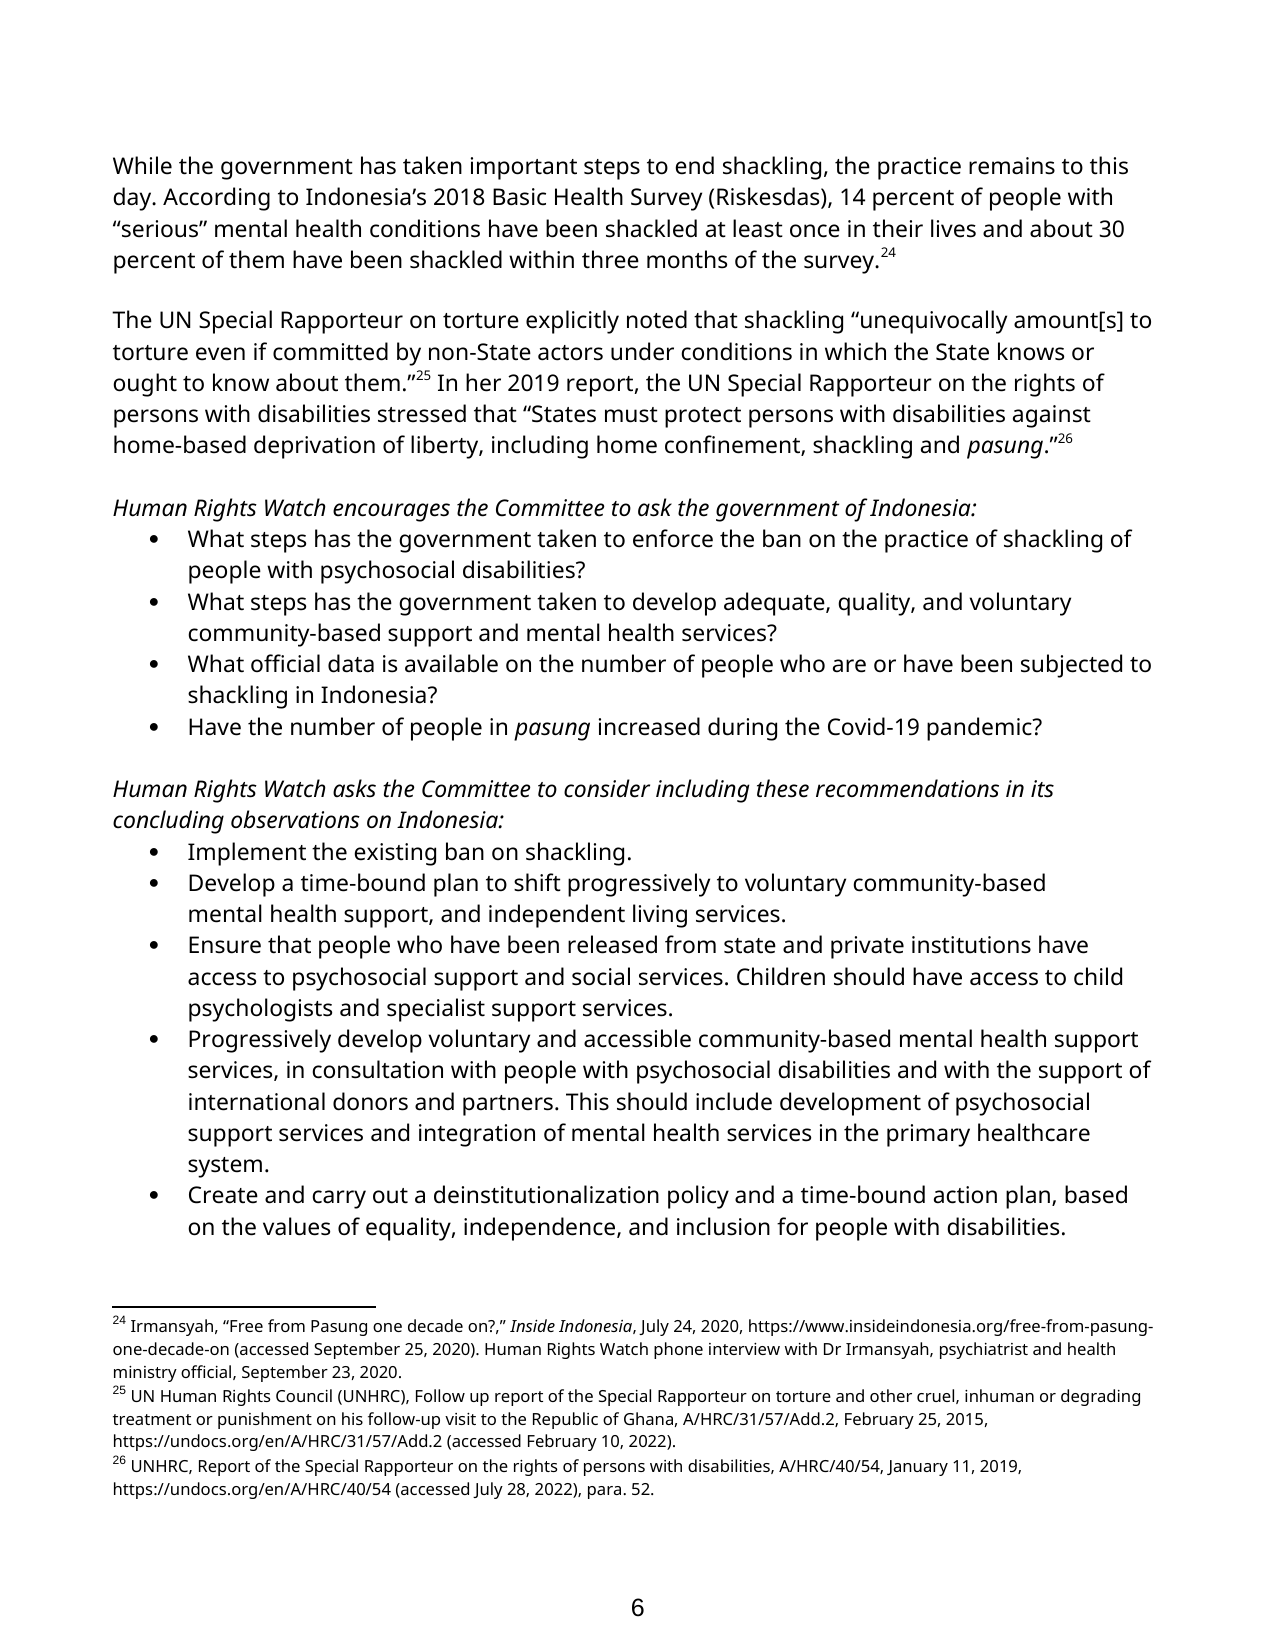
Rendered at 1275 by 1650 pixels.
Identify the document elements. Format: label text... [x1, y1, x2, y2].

list Implement the existing ban on shackling. [150, 835, 1162, 867]
text The UN Special Rapporteur on torture explicitly noted that shackling “unequivocally amount[s] to torture even if committed by non-State actors under conditions in which the State knows or ought to know about them.” In her 2019 report, the UN Special Rapporteur on the rights of persons with disabilities stressed that “States must protect persons with disabilities against home-based deprivation of liberty, including home confinement, shackling and pasung.” [112, 304, 1162, 460]
list What steps has the government taken to enforce the ban on the practice of shackling of people with psychosocial disabilities? [150, 523, 1162, 585]
text While the government has taken important steps to end shackling, the practice remains to this day. According to Indonesia’s 2018 Basic Health Survey (Riskesdas), 14 percent of people with “serious” mental health conditions have been shackled at least once in their lives and about 30 percent of them have been shackled within three months of the survey. [112, 150, 1162, 275]
text Human Rights Watch encourages the Committee to ask the government of Indonesia: [112, 492, 1162, 523]
list Develop a time-bound plan to shift progressively to voluntary community-based mental health support, and independent living services. [150, 867, 1162, 929]
list Progressively develop voluntary and accessible community-based mental health support services, in consultation with people with psychosocial disabilities and with the support of international donors and partners. This should include development of psychosocial support services and integration of mental health services in the primary healthcare system. [150, 1023, 1162, 1179]
list What official data is available on the number of people who are or have been subjected to shackling in Indonesia? [150, 648, 1162, 710]
list Ensure that people who have been released from state and private institutions have access to psychosocial support and social services. Children should have access to child psychologists and specialist support services. [150, 929, 1162, 1023]
list Have the number of people in pasung increased during the Covid-19 pandemic? [150, 710, 1162, 742]
list Create and carry out a deinstitutionalization policy and a time-bound action plan, based on the values of equality, independence, and inclusion for people with disabilities. [150, 1179, 1162, 1242]
text Human Rights Watch asks the Committee to consider including these recommendations in its concluding observations on Indonesia: [112, 773, 1162, 835]
list What steps has the government taken to develop adequate, quality, and voluntary community-based support and mental health services? [150, 585, 1162, 648]
